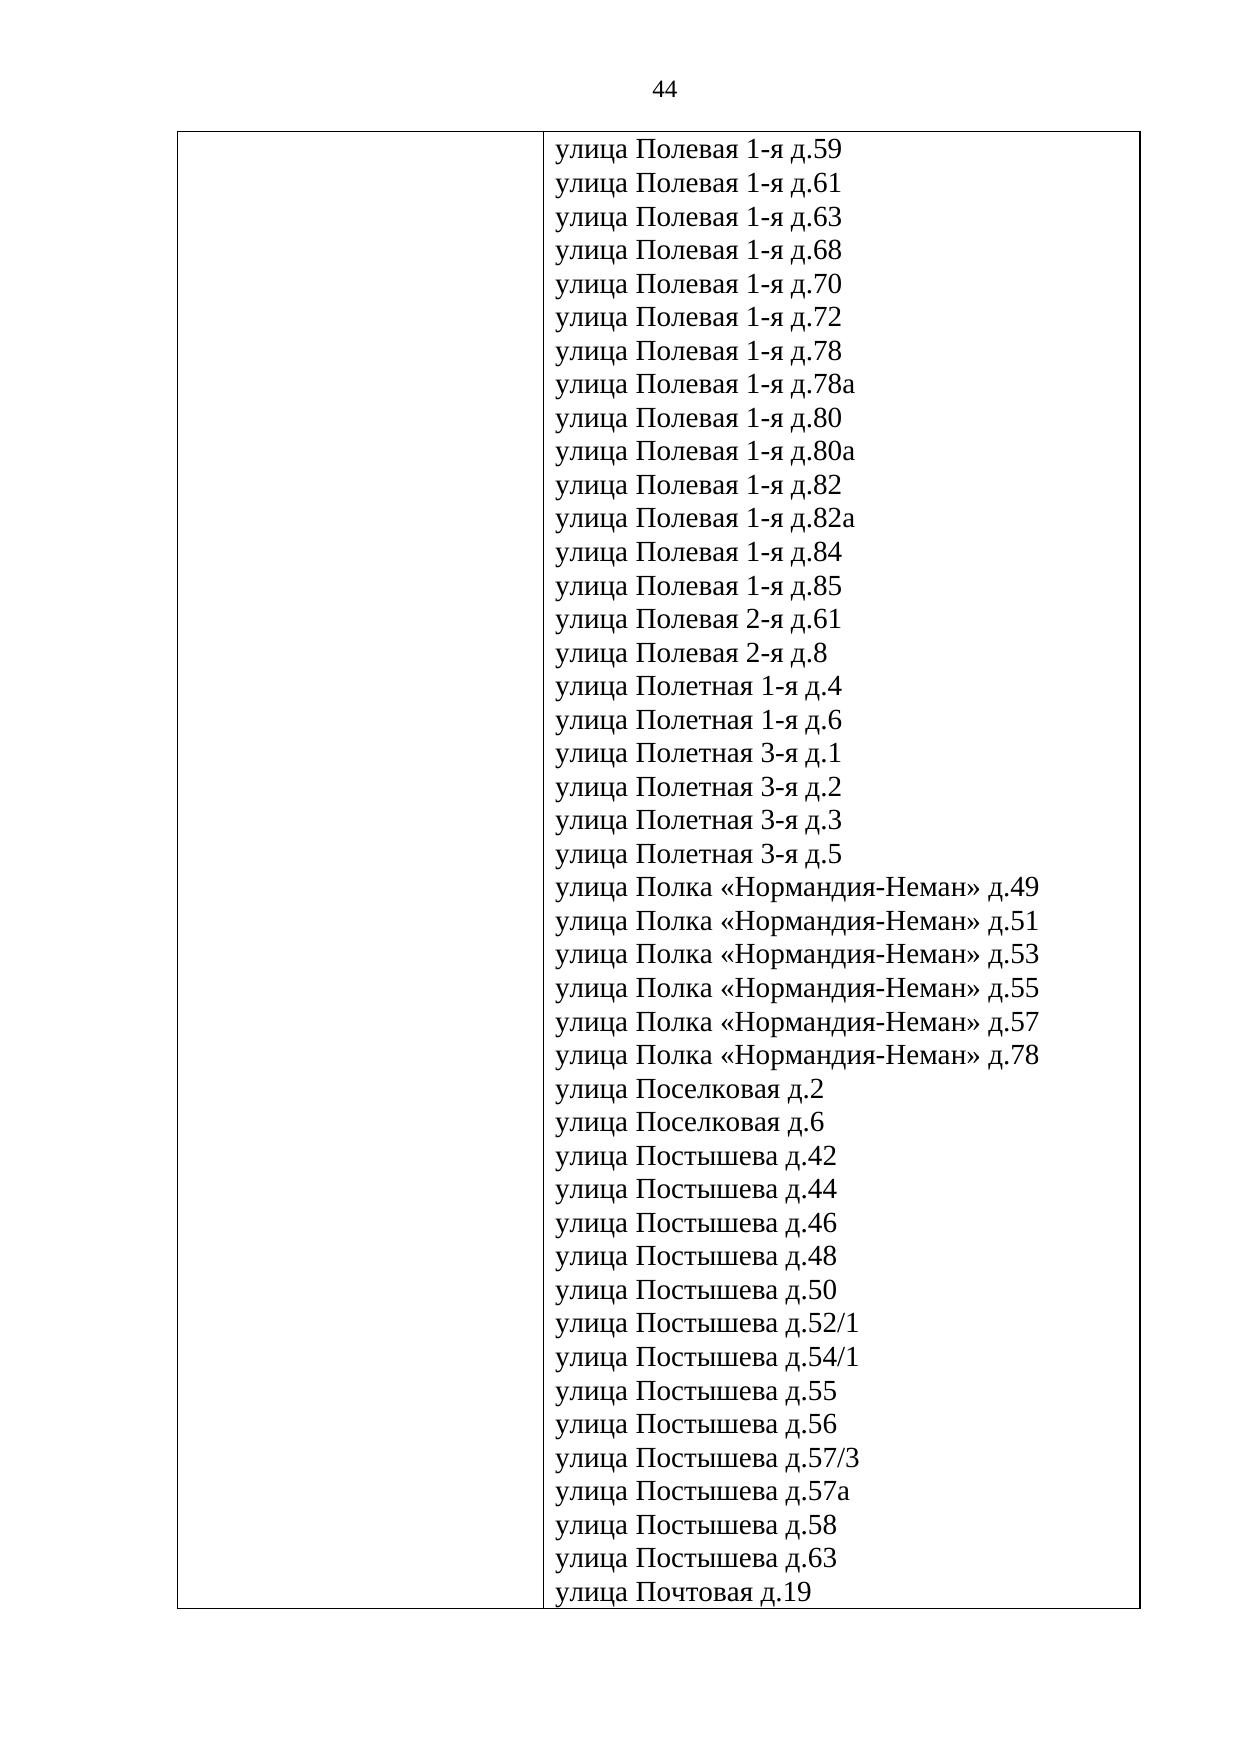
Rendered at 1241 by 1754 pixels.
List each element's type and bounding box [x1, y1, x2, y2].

table_cell [178, 132, 543, 1607]
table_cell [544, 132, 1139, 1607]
